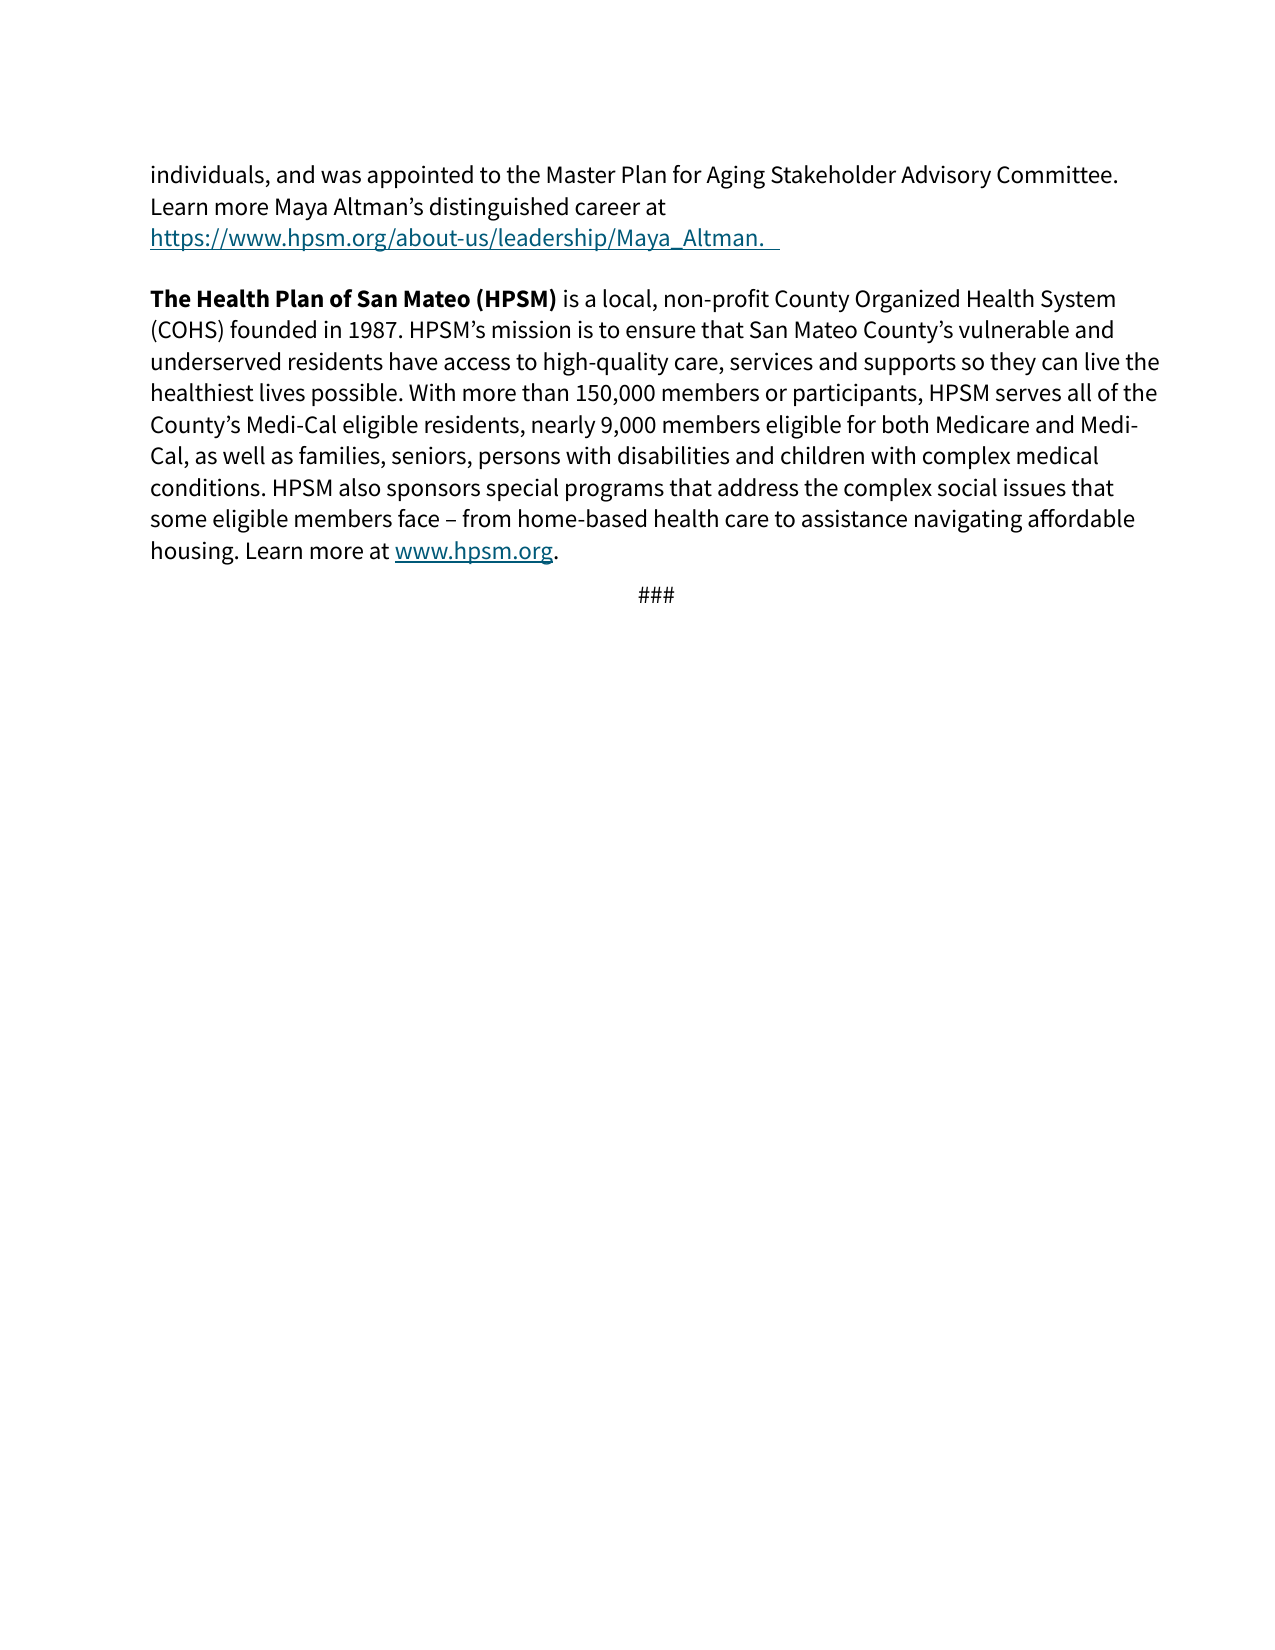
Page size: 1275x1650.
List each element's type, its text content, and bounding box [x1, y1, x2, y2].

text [150, 159, 1162, 254]
text The Health Plan of San Mateo (HPSM) is a local, non-profit County Organized Health System (COHS) founded in 1987. HPSM’s mission is to ensure that San Mateo County’s vulnerable and underserved residents have access to high-quality care, services and supports so they can live the healthiest lives possible. With more than 150,000 members or participants, HPSM serves all of the County’s Medi-Cal eligible residents, nearly 9,000 members eligible for both Medicare and Medi-Cal, as well as families, seniors, persons with disabilities and children with complex medical conditions. HPSM also sponsors special programs that address the complex social issues that some eligible members face – from home-based health care to assistance navigating affordable housing. Learn more at www.hpsm.org. [150, 283, 1162, 566]
text ### [150, 578, 1162, 610]
